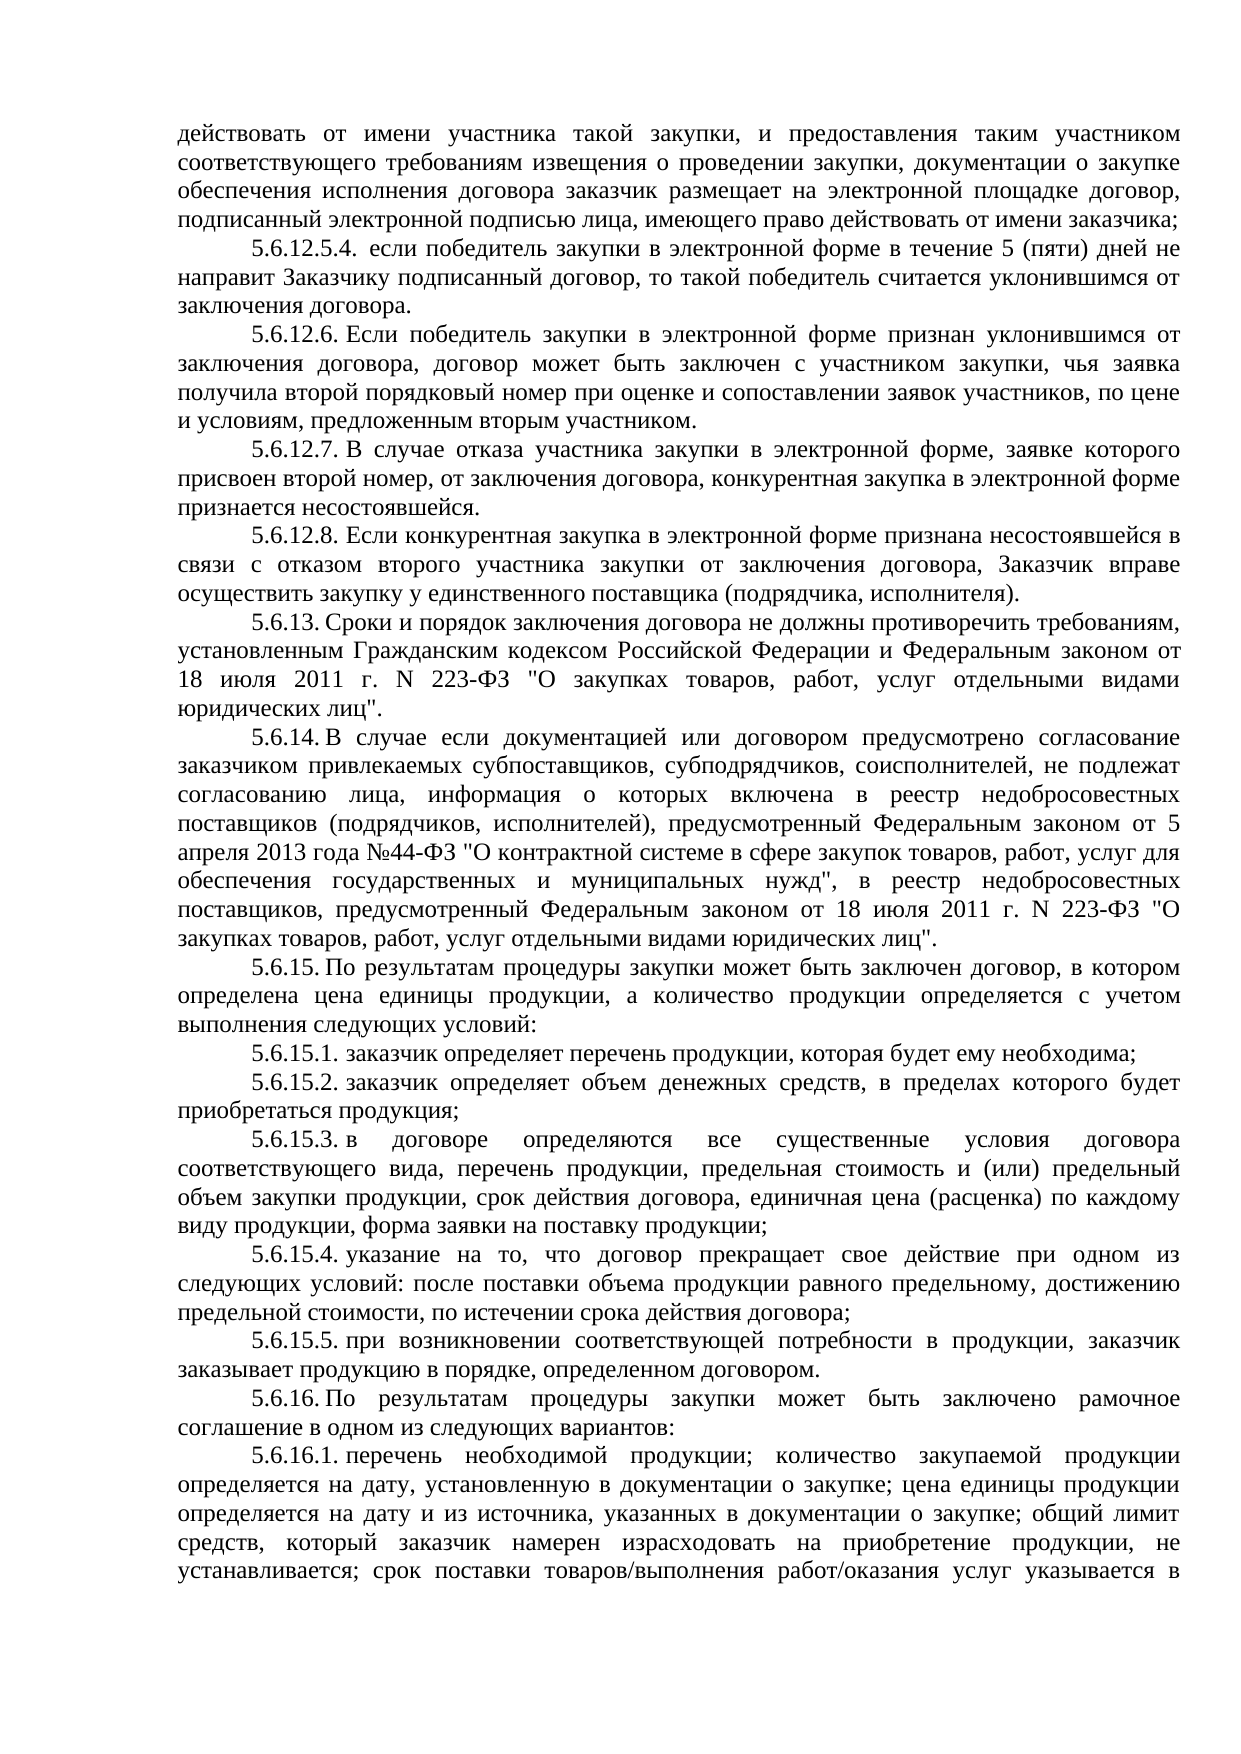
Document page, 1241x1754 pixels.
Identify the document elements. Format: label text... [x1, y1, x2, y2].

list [177, 1441, 1181, 1584]
list По результатам процедуры закупки может быть заключен договор, в котором определена цена единицы продукции, а количество продукции определяется с учетом выполнения следующих условий: [177, 952, 1181, 1038]
list Сроки и порядок заключения договора не должны противоречить требованиям, установленным Гражданским кодексом Российской Федерации и Федеральным законом от 18 июля 2011 г. N 223-ФЗ "О закупках товаров, работ, услуг отдельными видами юридических лиц". [177, 607, 1181, 722]
list В случае отказа участника закупки в электронной форме, заявке которого присвоен второй номер, от заключения договора, конкурентная закупка в электронной форме признается несостоявшейся. [177, 434, 1181, 521]
list при возникновении соответствующей потребности в продукции, заказчик заказывает продукцию в порядке, определенном договором. [177, 1326, 1181, 1383]
list указание на то, что договор прекращает свое действие при одном из следующих условий: после поставки объема продукции равного предельному, достижению предельной стоимости, по истечении срока действия договора; [177, 1239, 1181, 1326]
list По результатам процедуры закупки может быть заключено рамочное соглашение в одном из следующих вариантов: [177, 1383, 1181, 1441]
list в договоре определяются все существенные условия договора соответствующего вида, перечень продукции, предельная стоимость и (или) предельный объем закупки продукции, срок действия договора, единичная цена (расценка) по каждому виду продукции, форма заявки на поставку продукции; [177, 1124, 1181, 1239]
list Если победитель закупки в электронной форме признан уклонившимся от заключения договора, договор может быть заключен с участником закупки, чья заявка получила второй порядковый номер при оценке и сопоставлении заявок участников, по цене и условиям, предложенным вторым участником. [177, 319, 1181, 434]
list если победитель закупки в электронной форме в течение 5 (пяти) дней не направит Заказчику подписанный договор, то такой победитель считается уклонившимся от заключения договора. [177, 233, 1181, 319]
list Если конкурентная закупка в электронной форме признана несостоявшейся в связи с отказом второго участника закупки от заключения договора, Заказчик вправе осуществить закупку у единственного поставщика (подрядчика, исполнителя). [177, 521, 1181, 607]
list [177, 118, 1181, 233]
list заказчик определяет перечень продукции, которая будет ему необходима; [177, 1038, 1181, 1067]
list В случае если документацией или договором предусмотрено согласование заказчиком привлекаемых субпоставщиков, субподрядчиков, соисполнителей, не подлежат согласованию лица, информация о которых включена в реестр недобросовестных поставщиков (подрядчиков, исполнителей), предусмотренный Федеральным законом от 5 апреля 2013 года №44-ФЗ "О контрактной системе в сфере закупок товаров, работ, услуг для обеспечения государственных и муниципальных нужд", в реестр недобросовестных поставщиков, предусмотренный Федеральным законом от 18 июля 2011 г. N 223-ФЗ "О закупках товаров, работ, услуг отдельными видами юридических лиц". [177, 722, 1181, 952]
list заказчик определяет объем денежных средств, в пределах которого будет приобретаться продукция; [177, 1067, 1181, 1124]
